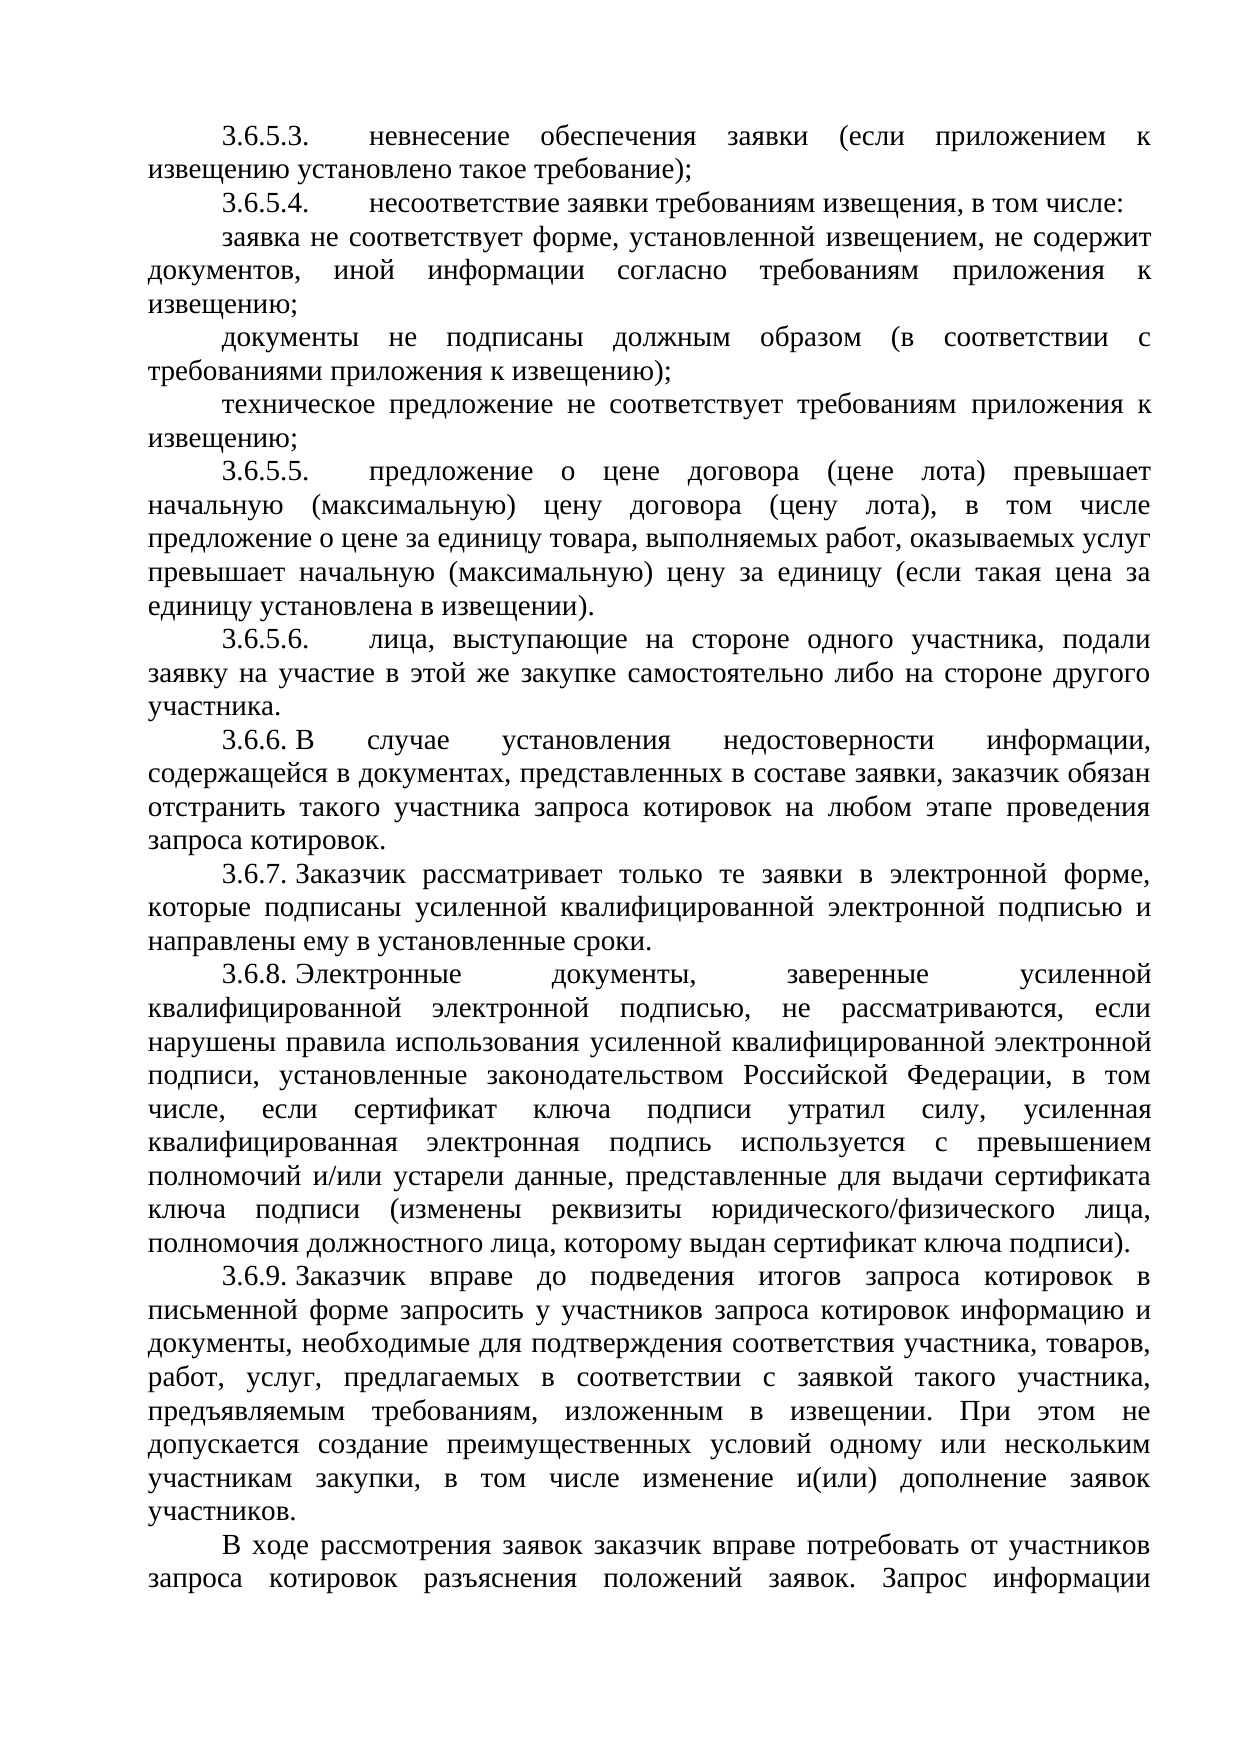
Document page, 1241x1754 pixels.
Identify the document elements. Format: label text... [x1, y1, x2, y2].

list несоответствие заявки требованиям извещения, в том числе: [148, 185, 1152, 219]
list техническое предложение не соответствует требованиям приложения к извещению; [148, 386, 1152, 453]
list Заказчик вправе до подведения итогов запроса котировок в письменной форме запросить у участников запроса котировок информацию и документы, необходимые для подтверждения соответствия участника, товаров, работ, услуг, предлагаемых в соответствии с заявкой такого участника, предъявляемым требованиям, изложенным в извещении. При этом не допускается создание преимущественных условий одному или нескольким участникам закупки, в том числе изменение и(или) дополнение заявок участников. [148, 1258, 1152, 1527]
list лица, выступающие на стороне одного участника, подали заявку на участие в этой же закупке самостоятельно либо на стороне другого участника. [148, 621, 1152, 722]
list документы не подписаны должным образом (в соответствии с требованиями приложения к извещению); [148, 319, 1152, 386]
list Электронные документы, заверенные усиленной квалифицированной электронной подписью, не рассматриваются, если нарушены правила использования усиленной квалифицированной электронной подписи, установленные законодательством Российской Федерации, в том числе, если сертификат ключа подписи утратил силу, усиленная квалифицированная электронная подпись используется с превышением полномочий и/или устарели данные, представленные для выдачи сертификата ключа подписи (изменены реквизиты юридического/физического лица, полномочия должностного лица, которому выдан сертификат ключа подписи). [148, 957, 1152, 1258]
list В случае установления недостоверности информации, содержащейся в документах, представленных в составе заявки, заказчик обязан отстранить такого участника запроса котировок на любом этапе проведения запроса котировок. [148, 722, 1152, 856]
list заявка не соответствует форме, установленной извещением, не содержит документов, иной информации согласно требованиям приложения к извещению; [148, 219, 1152, 319]
list невнесение обеспечения заявки (если приложением к извещению установлено такое требование); [148, 118, 1152, 185]
list Заказчик рассматривает только те заявки в электронной форме, которые подписаны усиленной квалифицированной электронной подписью и направлены ему в установленные сроки. [148, 856, 1152, 957]
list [148, 1527, 1152, 1594]
list предложение о цене договора (цене лота) превышает начальную (максимальную) цену договора (цену лота), в том числе предложение о цене за единицу товара, выполняемых работ, оказываемых услуг превышает начальную (максимальную) цену за единицу (если такая цена за единицу установлена в извещении). [148, 453, 1152, 621]
